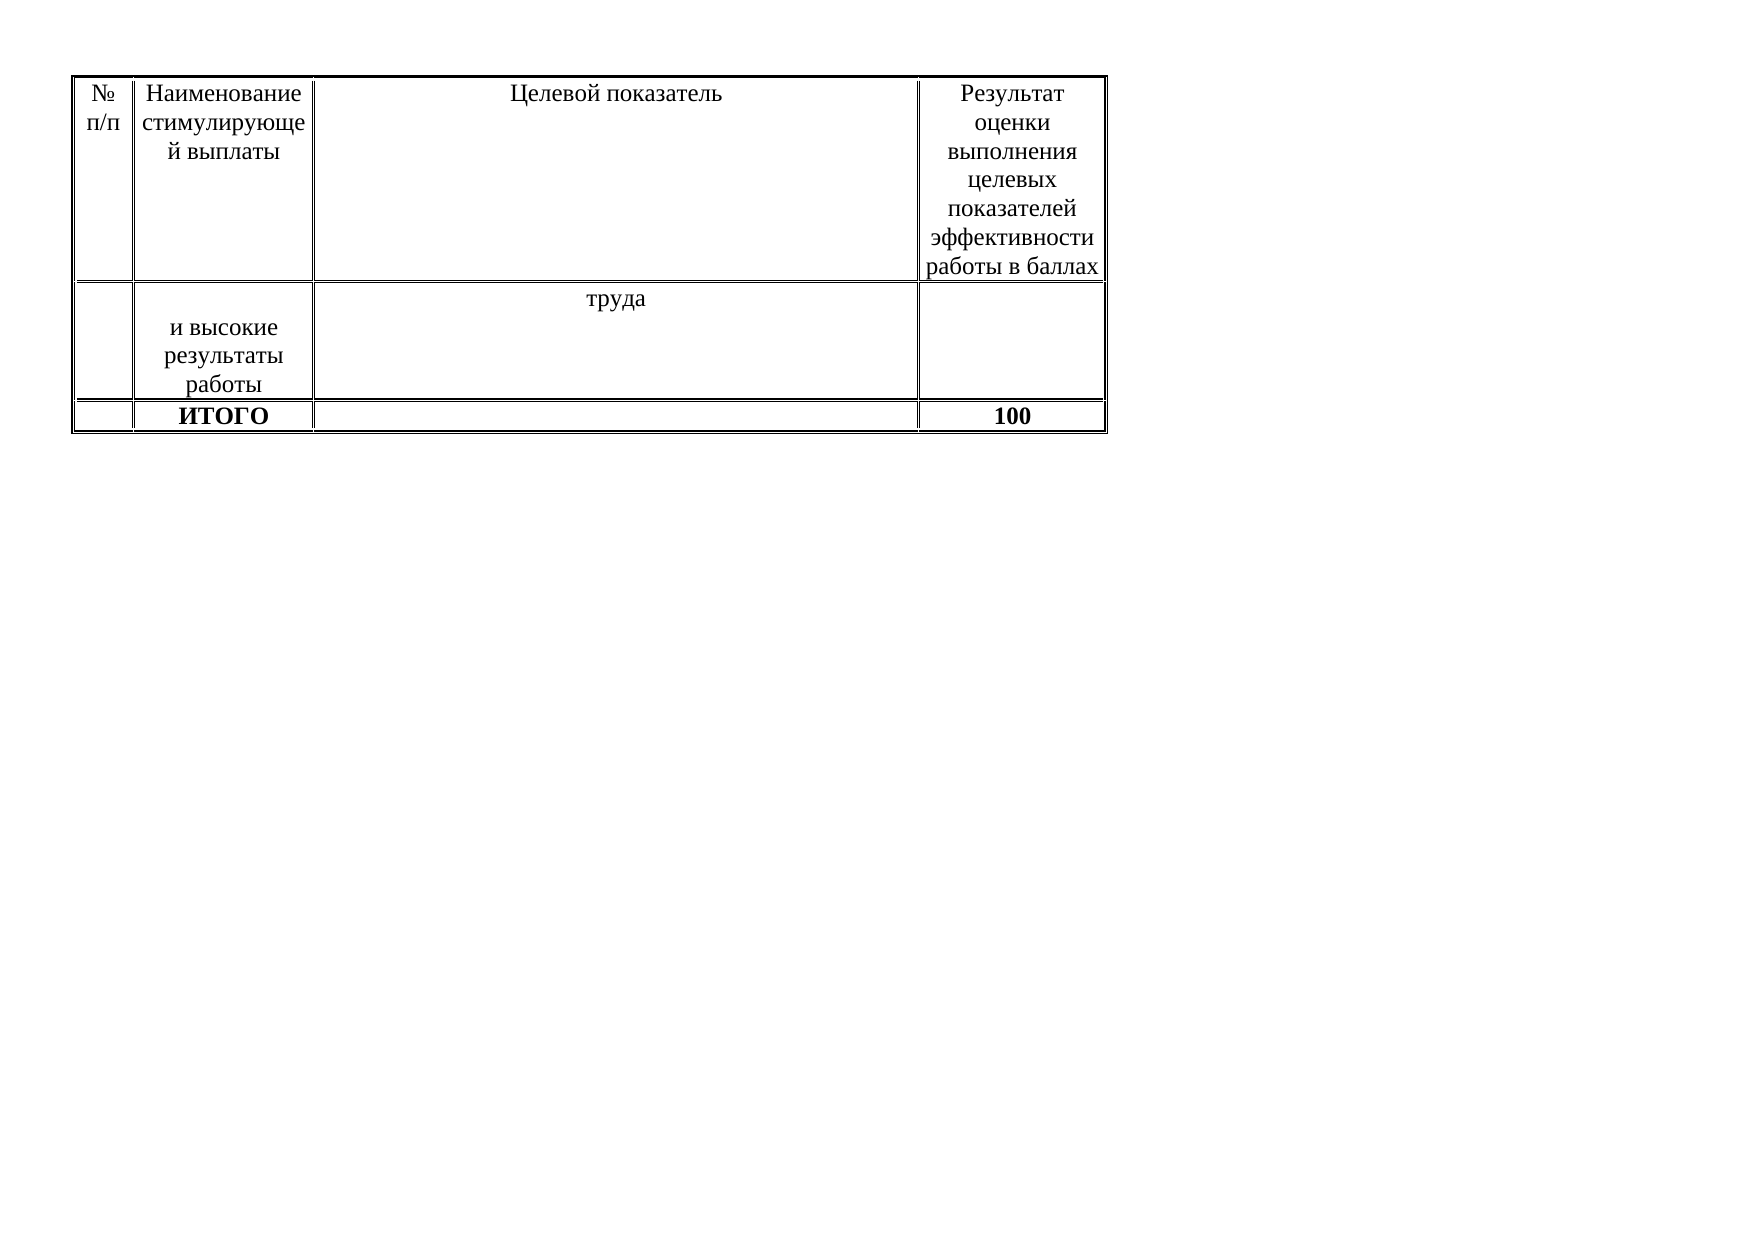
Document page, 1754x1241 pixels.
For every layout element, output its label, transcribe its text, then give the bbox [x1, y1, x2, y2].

table_cell 2. [75, 280, 132, 398]
table_cell [314, 402, 918, 430]
table_cell ИТОГО [134, 402, 314, 430]
table_header Наименование стимулирующей выплаты [134, 78, 314, 279]
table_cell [315, 283, 917, 398]
table_cell 50 [920, 280, 1105, 398]
table_header Результат оценки выполнения целевых показателей эффективности работы в баллах [919, 78, 1104, 279]
table_header № п/п [75, 78, 134, 279]
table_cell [135, 283, 312, 398]
table_cell 100 [919, 398, 1105, 430]
table_cell [75, 398, 134, 430]
table_header Целевой показатель [314, 78, 918, 279]
